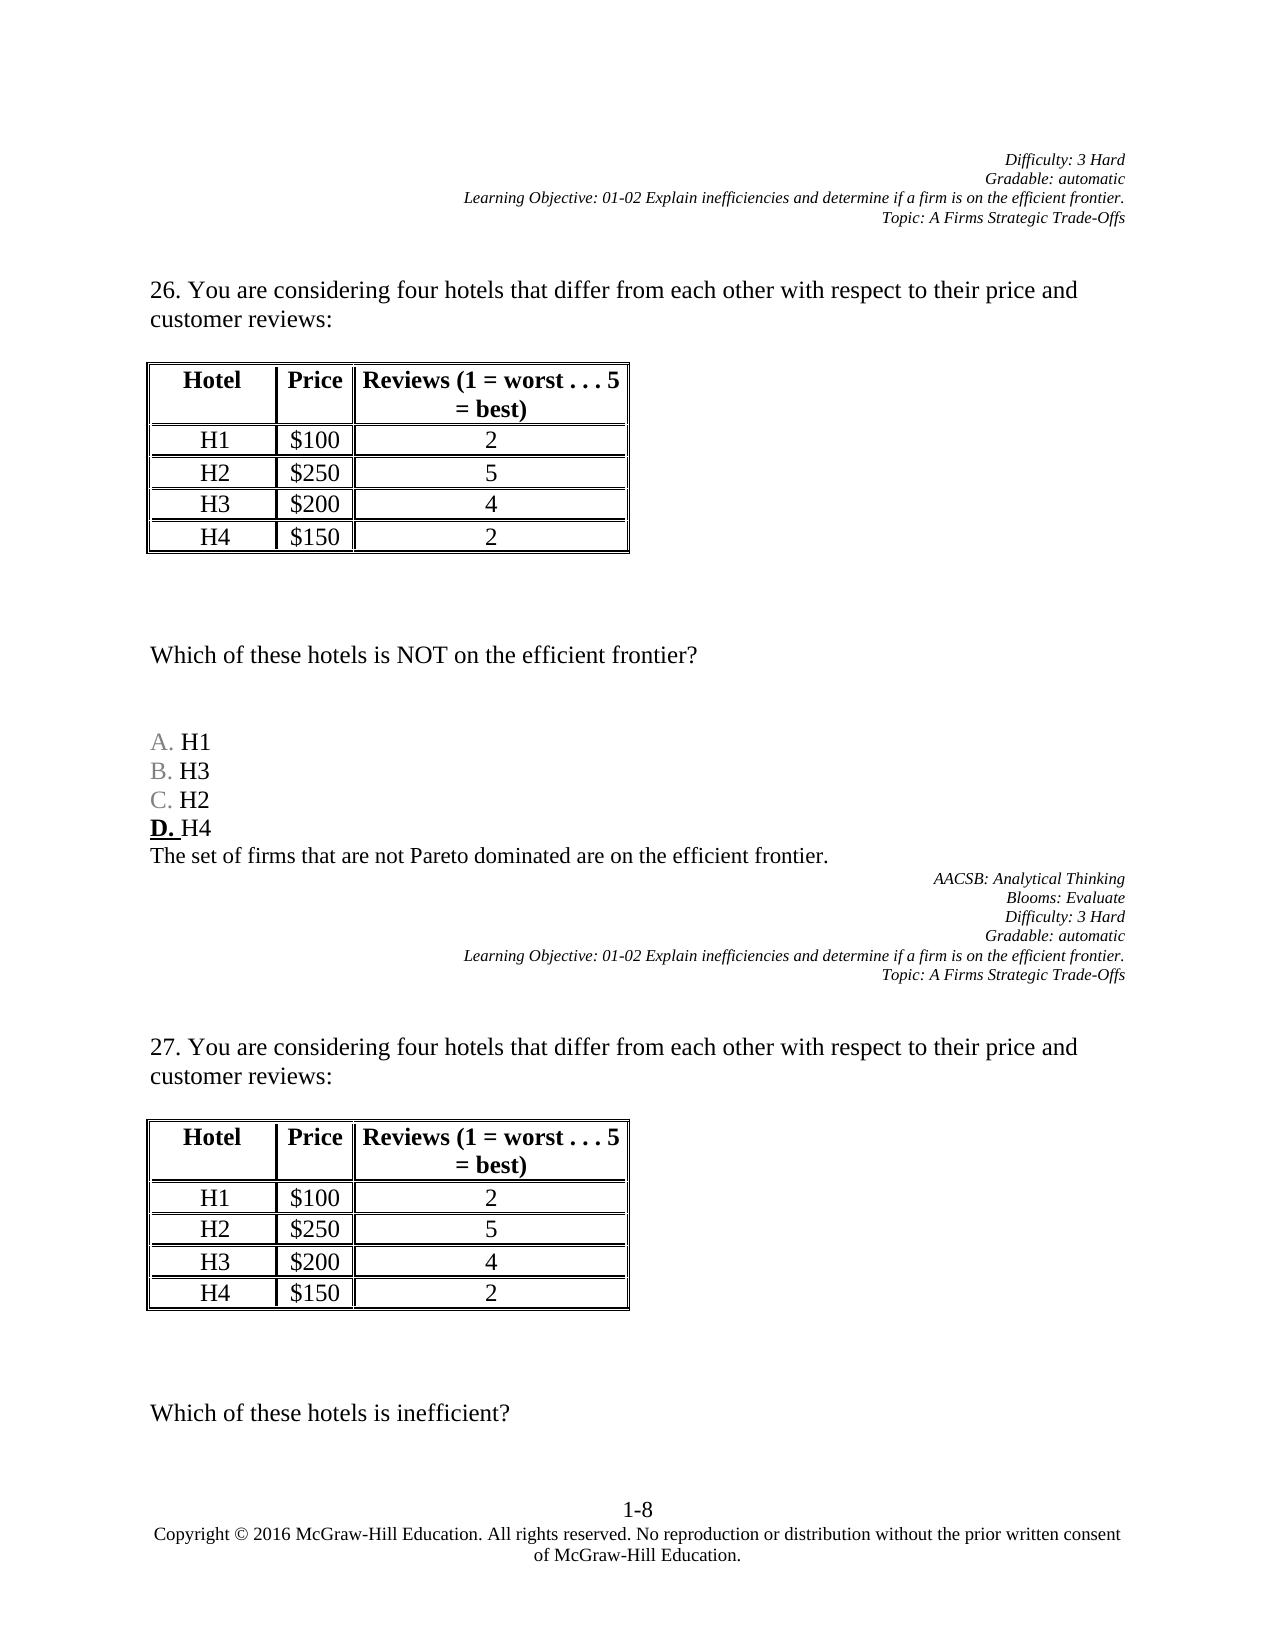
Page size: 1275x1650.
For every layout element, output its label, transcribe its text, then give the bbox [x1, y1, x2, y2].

text D. H4 [150, 813, 1125, 842]
table_header Price [276, 363, 354, 422]
table_cell H2 [150, 1211, 275, 1243]
table_cell $250 [278, 458, 352, 486]
table_cell 2 [356, 423, 627, 454]
table_cell $200 [278, 1247, 352, 1275]
text Which of these hotels is NOT on the efficient frontier? [150, 641, 1125, 669]
text Blooms: Evaluate [150, 888, 1125, 907]
text Gradable: automatic [150, 169, 1125, 188]
table_cell 2 [356, 1179, 627, 1211]
table_cell 5 [356, 454, 627, 486]
table_cell $100 [278, 426, 352, 454]
table_header Reviews (1 = worst . . . 5 = best) [354, 1122, 627, 1179]
table_cell $250 [278, 1215, 352, 1243]
table_cell 4 [356, 1243, 627, 1275]
table_header Reviews (1 = worst . . . 5 = best) [354, 365, 627, 422]
text Topic: A Firms Strategic Trade-Offs [150, 207, 1125, 227]
text Learning Objective: 01-02 Explain inefficiencies and determine if a firm is on the efficient frontier. [150, 945, 1125, 964]
table_cell H1 [150, 1179, 275, 1211]
text Learning Objective: 01-02 Explain inefficiencies and determine if a firm is on the efficient frontier. [150, 188, 1125, 207]
table_cell H4 [150, 1275, 276, 1307]
text 27. You are considering four hotels that differ from each other with respect to their price and customer reviews: [150, 1032, 1125, 1089]
table_cell $150 [276, 518, 354, 550]
text B. H3 [150, 756, 1125, 785]
table_header Hotel [150, 365, 276, 422]
table_cell H3 [150, 1243, 275, 1275]
table_header Price [276, 1120, 354, 1179]
text Gradable: automatic [150, 926, 1125, 945]
text A. H1 [150, 727, 1125, 756]
table_cell H4 [150, 518, 276, 550]
table_header Hotel [150, 1122, 276, 1179]
text C. H2 [150, 785, 1125, 813]
table_cell H1 [150, 423, 275, 454]
table_cell 2 [354, 518, 627, 550]
table_cell H3 [150, 486, 275, 518]
table_cell H2 [150, 454, 275, 486]
text Which of these hotels is inefficient? [150, 1398, 1125, 1426]
text Topic: A Firms Strategic Trade-Offs [150, 964, 1125, 984]
table_cell 4 [356, 486, 627, 518]
table_cell $100 [278, 1183, 352, 1211]
text Difficulty: 3 Hard [150, 907, 1125, 926]
text Difficulty: 3 Hard [150, 150, 1125, 169]
text AACSB: Analytical Thinking [150, 869, 1125, 888]
table_cell $200 [278, 490, 352, 518]
table_cell 2 [354, 1275, 627, 1307]
table_cell $150 [276, 1275, 354, 1307]
table_cell 5 [356, 1211, 627, 1243]
text The set of firms that are not Pareto dominated are on the efficient frontier. [150, 842, 1125, 869]
text 26. You are considering four hotels that differ from each other with respect to their price and customer reviews: [150, 275, 1125, 332]
